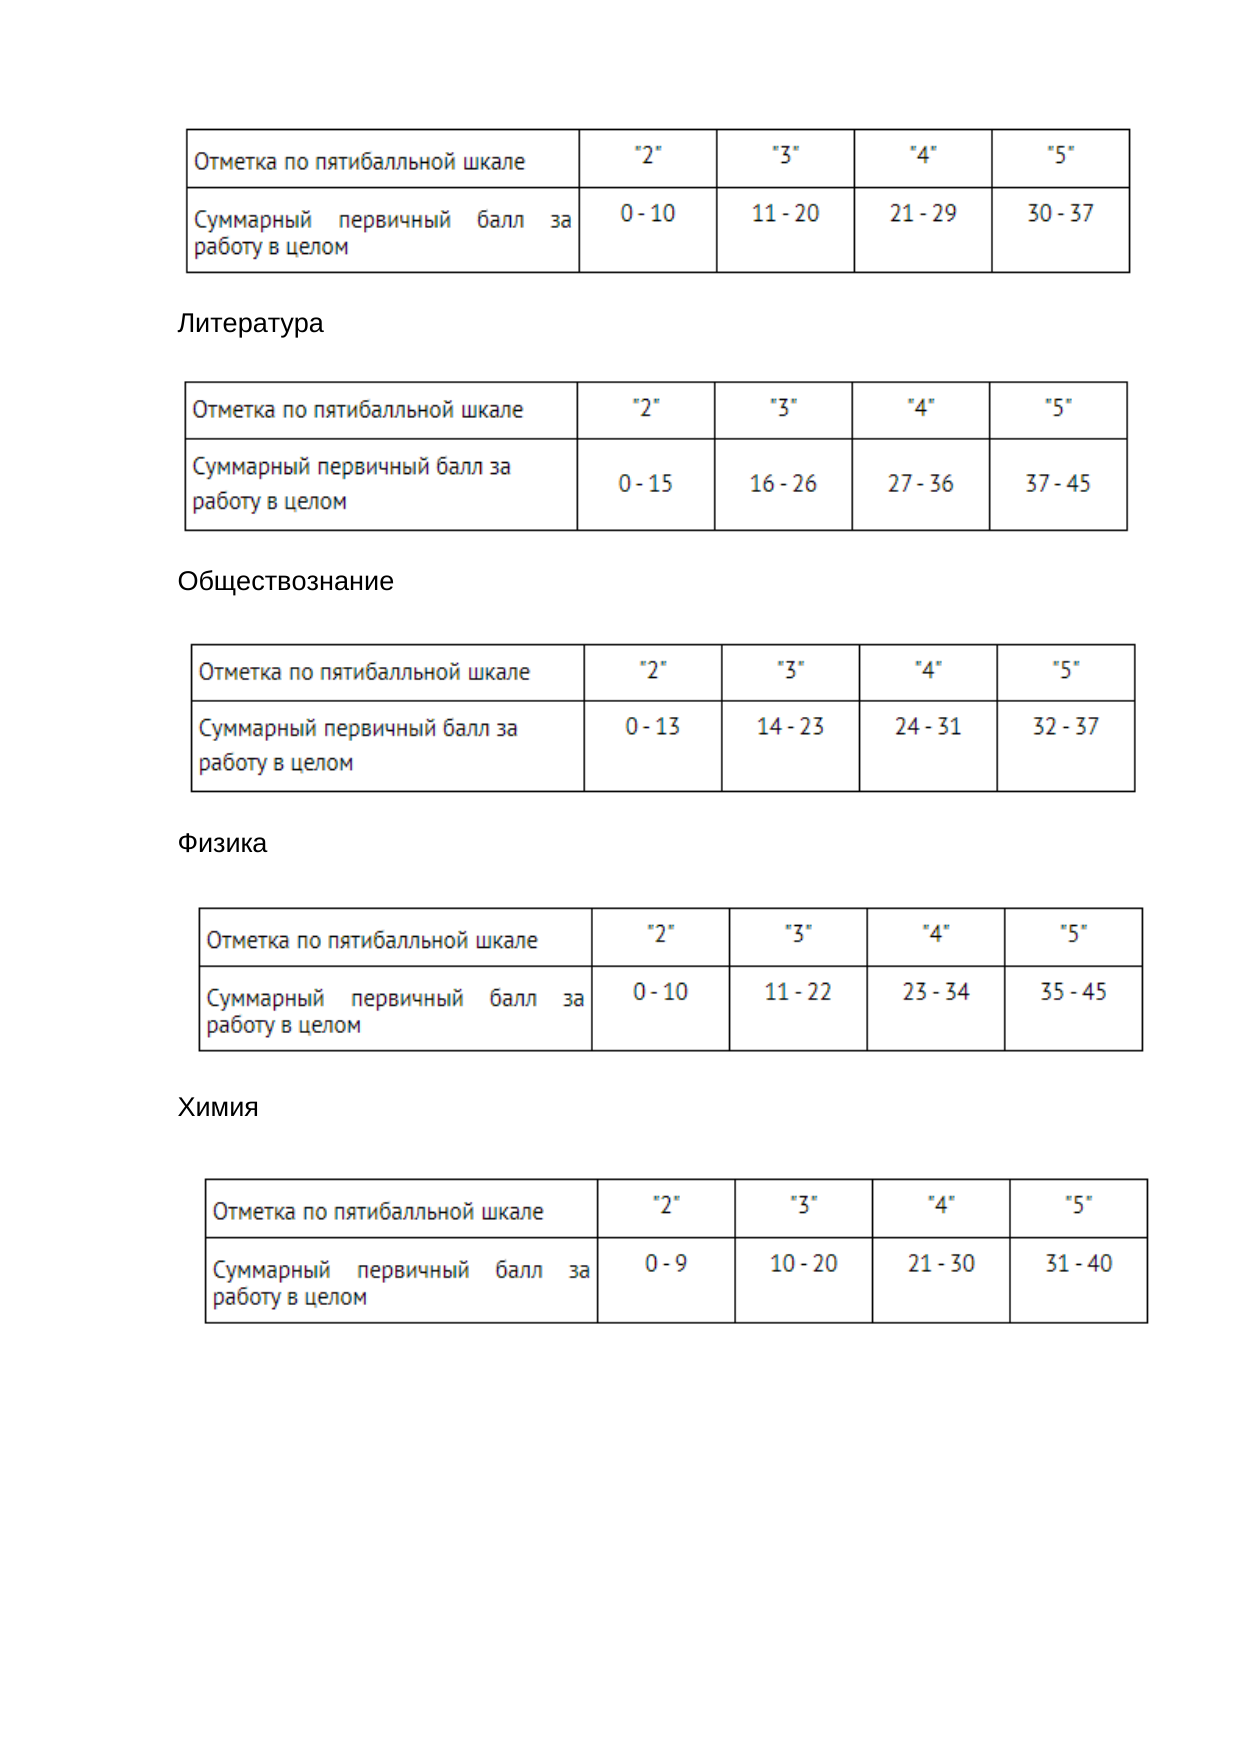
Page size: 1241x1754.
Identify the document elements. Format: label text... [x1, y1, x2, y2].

text Обществознание [177, 553, 1152, 596]
text Химия [177, 1078, 1152, 1122]
text Физика [177, 814, 1152, 858]
picture [177, 889, 1155, 1069]
picture [177, 370, 1136, 544]
picture [177, 627, 1150, 805]
text Литература [177, 295, 1152, 339]
picture [177, 1153, 1161, 1346]
picture [177, 118, 1140, 286]
